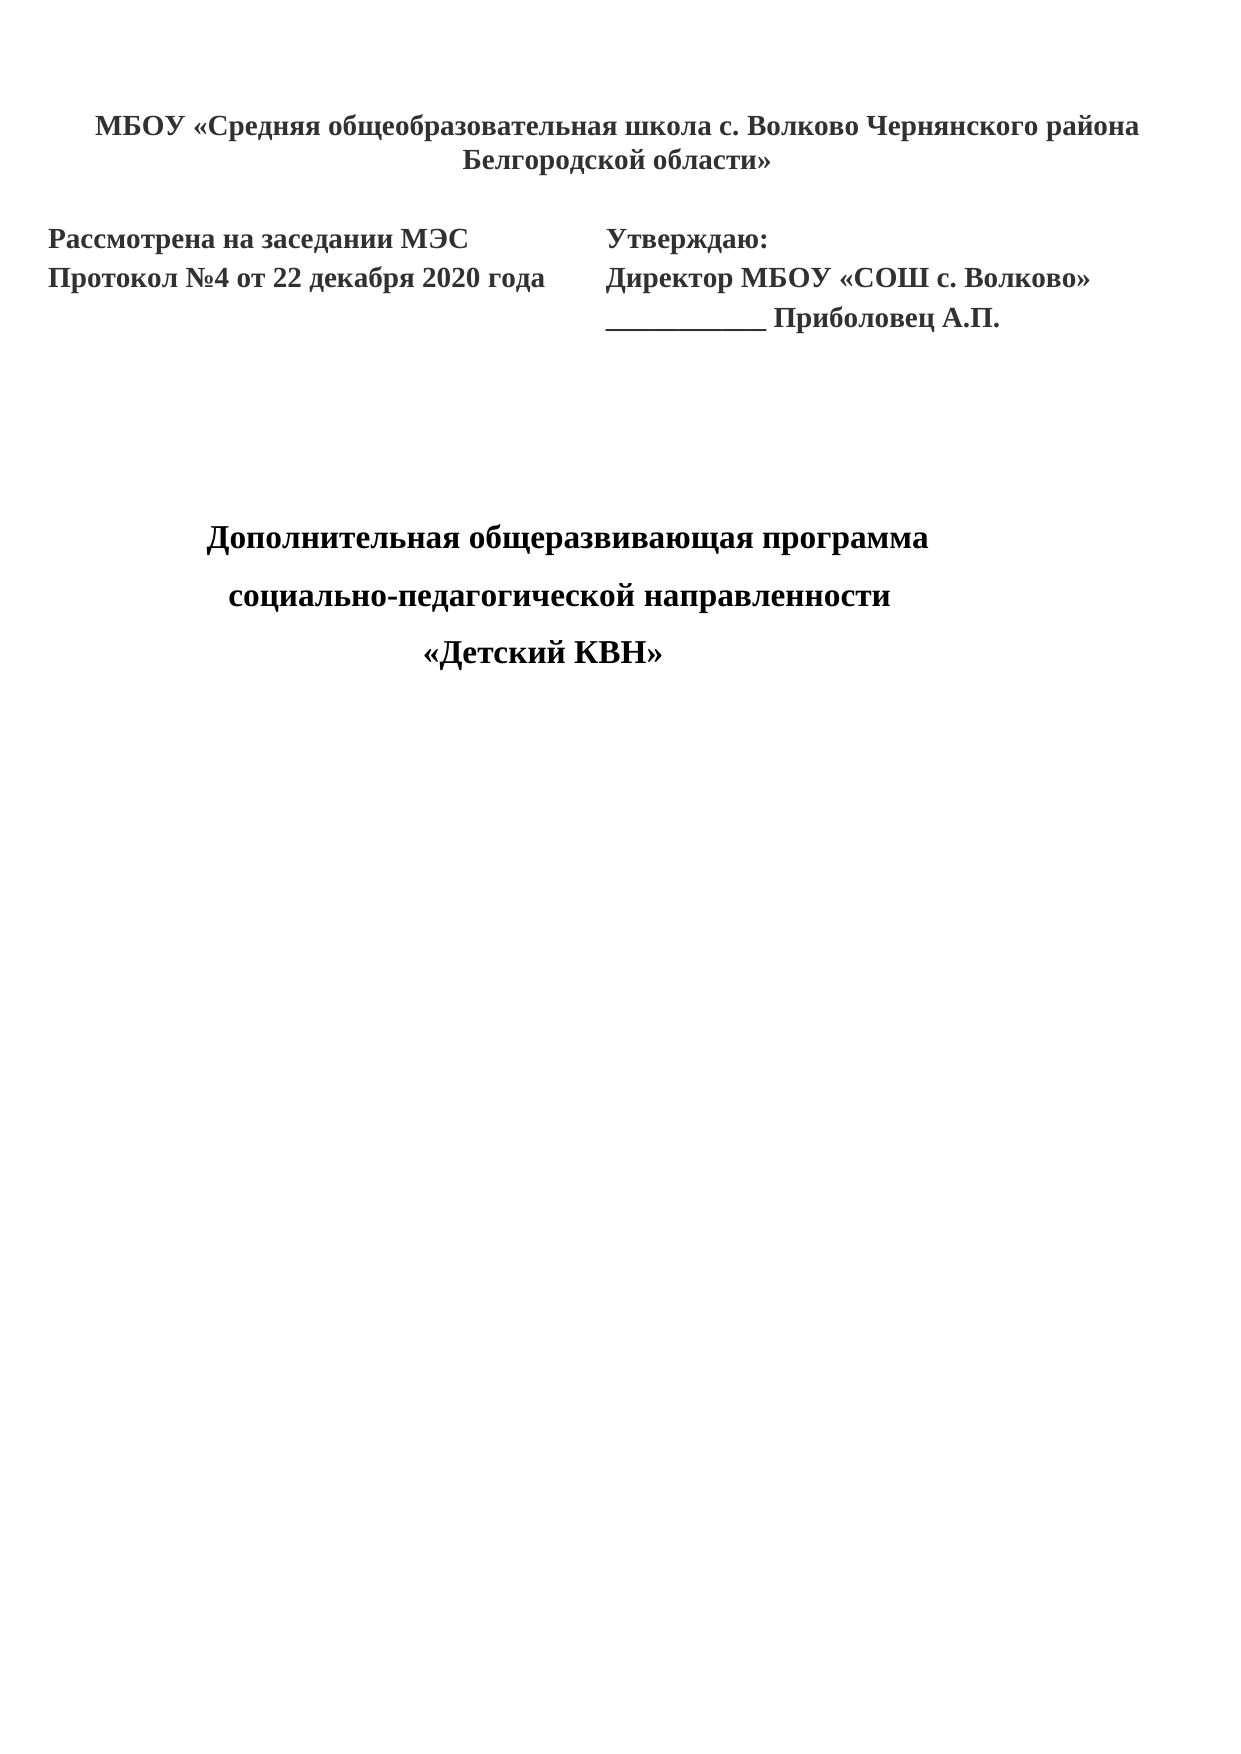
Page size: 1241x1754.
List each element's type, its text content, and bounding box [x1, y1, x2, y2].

text Дополнительная общеразвивающая программа [48, 518, 929, 556]
text социально-педагогической направленности [48, 575, 929, 613]
text «Детский КВН» [133, 633, 720, 671]
table_header Рассмотрена на заседании МЭС Протокол №4 от 22 декабря 2020 года [37, 221, 594, 383]
table_header Утверждаю: Директор МБОУ «СОШ с. Волково» ___________ Приболовец А.П. [594, 221, 1179, 383]
text МБОУ «Средняя общеобразовательная школа с. Волково Чернянского района Белгородской области» [48, 108, 1186, 175]
